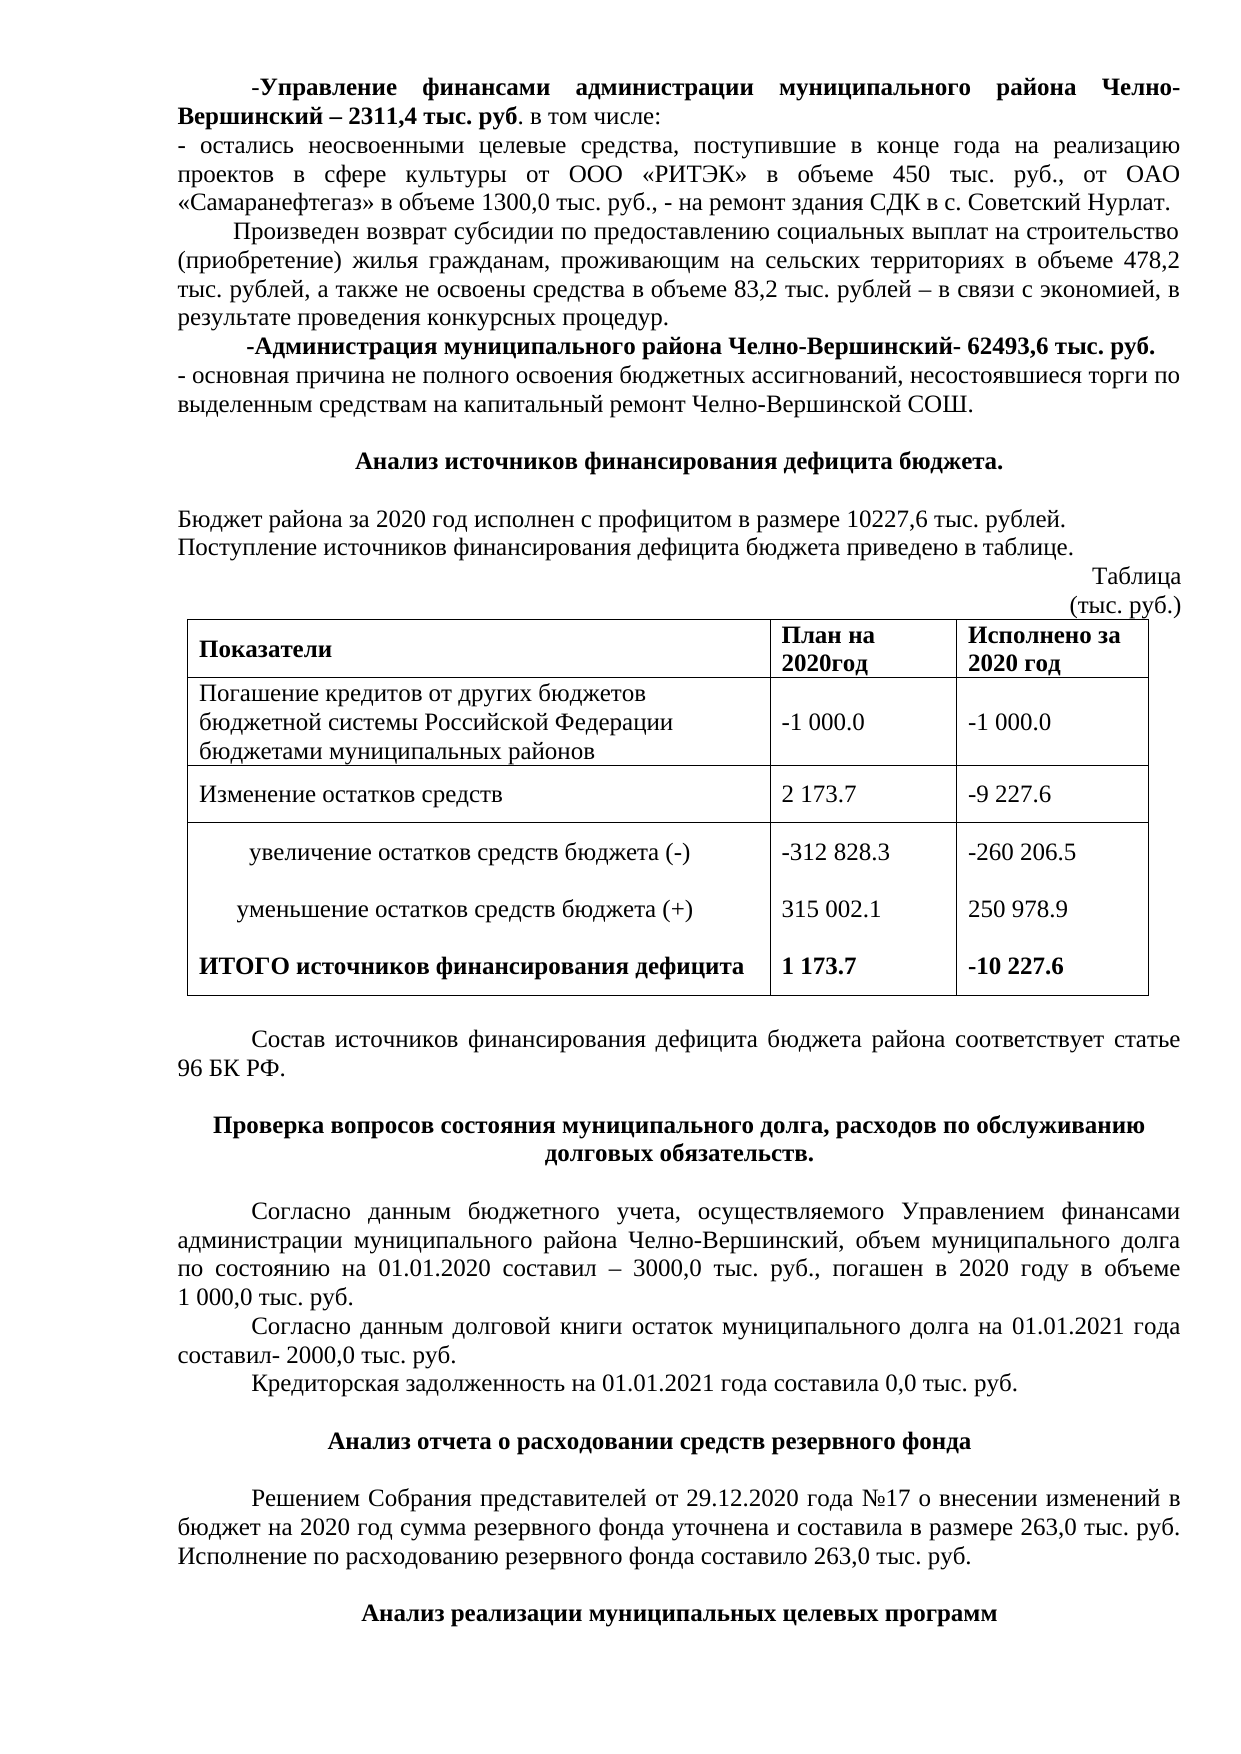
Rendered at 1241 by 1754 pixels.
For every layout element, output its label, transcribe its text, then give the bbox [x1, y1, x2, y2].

table_cell 1 173.7 [771, 937, 956, 994]
table_cell -9 227.6 [957, 766, 1148, 822]
table_cell увеличение остатков средств бюджета (-) [188, 823, 770, 879]
text -Администрация муниципального района Челно-Вершинский- 62493,6 тыс. руб. [177, 331, 1181, 360]
text Решением Собрания представителей от 29.12.2020 года №17 о внесении изменений в бюджет на 2020 год сумма резервного фонда уточнена и составила в размере 263,0 тыс. руб. Исполнение по расходованию резервного фонда составило 263,0 тыс. руб. [177, 1483, 1181, 1570]
table_cell Погашение кредитов от других бюджетов бюджетной системы Российской Федерации бюджетами муниципальных районов [188, 678, 770, 764]
table_cell -312 828.3 [771, 823, 956, 879]
text -Управление финансами администрации муниципального района Челно-Вершинский – 2311,4 тыс. руб. в том числе: [177, 72, 1181, 130]
table_header Исполнено за 2020 год [957, 620, 1148, 677]
table_cell Изменение остатков средств [188, 766, 770, 822]
text Согласно данным бюджетного учета, осуществляемого Управлением финансами администрации муниципального района Челно-Вершинский, объем муниципального долга по состоянию на 01.01.2020 составил – 3000,0 тыс. руб., погашен в 2020 году в объеме 1 000,0 тыс. руб. [177, 1196, 1181, 1311]
text Анализ реализации муниципальных целевых программ [177, 1598, 1181, 1627]
text Анализ отчета о расходовании средств резервного фонда [177, 1397, 1181, 1455]
text - основная причина не полного освоения бюджетных ассигнований, несостоявшиеся торги по выделенным средствам на капитальный ремонт Челно-Вершинской СОШ. [177, 360, 1181, 417]
table_cell -1 000.0 [957, 678, 1148, 764]
table_cell 2 173.7 [771, 766, 956, 822]
table_cell уменьшение остатков средств бюджета (+) [188, 880, 770, 937]
text Произведен возврат субсидии по предоставлению социальных выплат на строительство (приобретение) жилья гражданам, проживающим на сельских территориях в объеме 478,2 тыс. рублей, а также не освоены средства в объеме 83,2 тыс. рублей – в связи с экономией, в результате проведения конкурсных процедур. [177, 216, 1181, 331]
text Поступление источников финансирования дефицита бюджета приведено в таблице. [177, 532, 1181, 561]
text Таблица (тыс. руб.) [177, 561, 1181, 619]
text Состав источников финансирования дефицита бюджета района соответствует статье 96 БК РФ. [177, 1024, 1181, 1082]
text Анализ источников финансирования дефицита бюджета. [177, 446, 1181, 475]
text Согласно данным долговой книги остаток муниципального долга на 01.01.2021 года составил- 2000,0 тыс. руб. [177, 1311, 1181, 1368]
text Проверка вопросов состояния муниципального долга, расходов по обслуживанию долговых обязательств. [177, 1110, 1181, 1167]
text Кредиторская задолженность на 01.01.2021 года составила 0,0 тыс. руб. [177, 1368, 1181, 1397]
table_cell -10 227.6 [957, 937, 1148, 994]
text Бюджет района за 2020 год исполнен с профицитом в размере 10227,6 тыс. рублей. [177, 504, 1181, 532]
table_cell -260 206.5 [957, 823, 1148, 879]
table_header Показатели [188, 620, 770, 677]
table_cell 250 978.9 [957, 880, 1148, 937]
table_header План на 2020год [771, 620, 956, 677]
table_cell -1 000.0 [771, 678, 956, 764]
table_cell ИТОГО источников финансирования дефицита [188, 937, 770, 994]
text - остались неосвоенными целевые средства, поступившие в конце года на реализацию проектов в сфере культуры от ООО «РИТЭК» в объеме 450 тыс. руб., от ОАО «Самаранефтегаз» в объеме 1300,0 тыс. руб., - на ремонт здания СДК в с. Советский Нурлат. [177, 130, 1181, 216]
table_cell 315 002.1 [771, 880, 956, 937]
